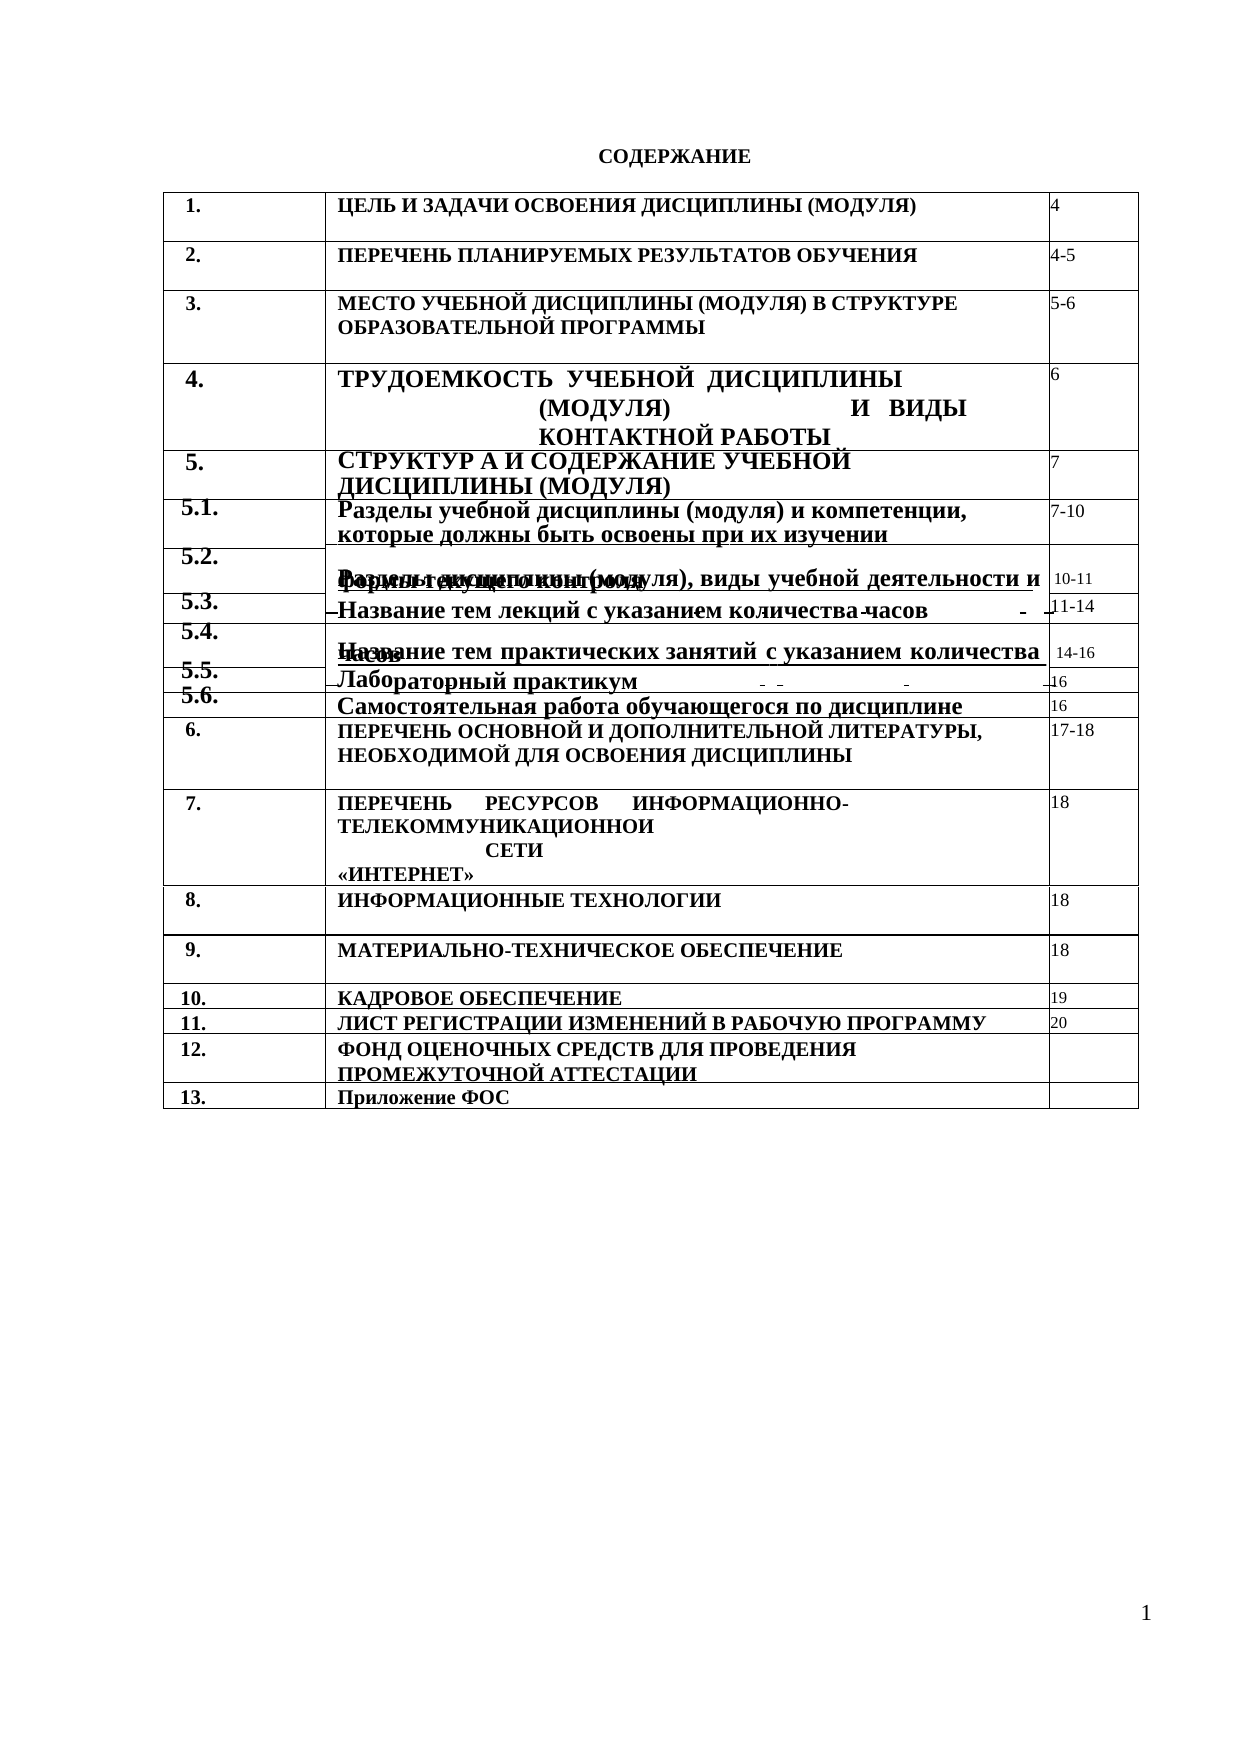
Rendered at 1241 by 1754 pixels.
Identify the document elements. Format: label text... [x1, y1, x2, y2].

text Разделы учебной дисциплины (модуля) и компетенции, 7-10 [337, 499, 1154, 523]
text ПЕРЕЧЕНЬ ОСНОВНОЙ И ДОПОЛНИТЕЛЬНОЙ ЛИТЕРАТУРЫ, 17-18 НЕОБХОДИМОЙ ДЛЯ ОСВОЕНИЯ ДИСЦИПЛИНЫ [337, 720, 1099, 767]
text 1. ЦЕЛЬ И ЗАДАЧИ ОСВОЕНИЯ ДИСЦИПЛИНЫ (МОДУЛЯ) 4 [185, 193, 1154, 217]
text 5.5. 5.6. [174, 659, 218, 708]
text СТРУКТУР А И СОДЕРЖАНИЕ УЧЕБНОЙ 7 [337, 451, 1154, 474]
text 2. ПЕРЕЧЕНЬ ПЛАНИРУЕМЫХ РЕЗУЛЬТАТОВ ОБУЧЕНИЯ 4-5 [185, 242, 1154, 267]
text 9. МАТЕРИАЛЬНО-ТЕХНИЧЕСКОЕ ОБЕСПЕЧЕНИЕ 18 [185, 937, 1154, 962]
text Лабораторный практикум 16 Самостоятельная работа обучающегося по дисциплине 16 [333, 668, 1067, 720]
text 5.3. 5.4. [174, 586, 218, 644]
text ДИСЦИПЛИНЫ (МОДУЛЯ) [337, 474, 1154, 499]
text Разделы дисциплины (модуля), виды учебной деятельности и 10-11 Название тем лекций с указанием количества часов 11-14 [326, 547, 1098, 624]
text 10. КАДРОВОЕ ОБЕСПЕЧЕНИЕ 19 11. ЛИСТ РЕГИСТРАЦИИ ИЗМЕНЕНИЙ В РАБОЧУЮ ПРОГРАММУ 20 12. ФОНД ОЦЕНОЧНЫХ СРЕДСТВ ДЛЯ ПРОВЕДЕНИЯ [180, 986, 1069, 1061]
text которые должны быть освоены при их изучении [326, 523, 1154, 547]
text 1 [1140, 1599, 1154, 1625]
text ПРОМЕЖУТОЧНОЙ АТТЕСТАЦИИ 13. Приложение ФОС [180, 1062, 705, 1109]
text 8. ИНФОРМАЦИОННЫЕ ТЕХНОЛОГИИ 18 [185, 887, 1154, 912]
text СОДЕРЖАНИЕ [598, 144, 1154, 168]
text 5.2. [181, 541, 220, 569]
text Название тем практических занятий с указанием количества 14-16 [326, 624, 1154, 668]
text 6. [185, 716, 220, 741]
text 4. [185, 364, 220, 393]
text 5. [185, 447, 220, 476]
text СЕТИ «ИНТЕРНЕТ» [337, 838, 548, 886]
text 7. ПЕРЕЧЕНЬ РЕСУРСОВ ИНФОРМАЦИОННО- 18 ТЕЛЕКОММУНИКАЦИОННОИ [185, 791, 1074, 838]
text 5.1. [181, 492, 220, 521]
text ТРУДОЕМКОСТЬ УЧЕБНОЙ ДИСЦИПЛИНЫ 6 (МОДУЛЯ) И ВИДЫ КОНТАКТНОЙ РАБОТЫ [337, 364, 1065, 451]
text 3. МЕСТО УЧЕБНОЙ ДИСЦИПЛИНЫ (МОДУЛЯ) В СТРУКТУРЕ 5-6 ОБРАЗОВАТЕЛЬНОЙ ПРОГРАММЫ [185, 292, 1080, 339]
